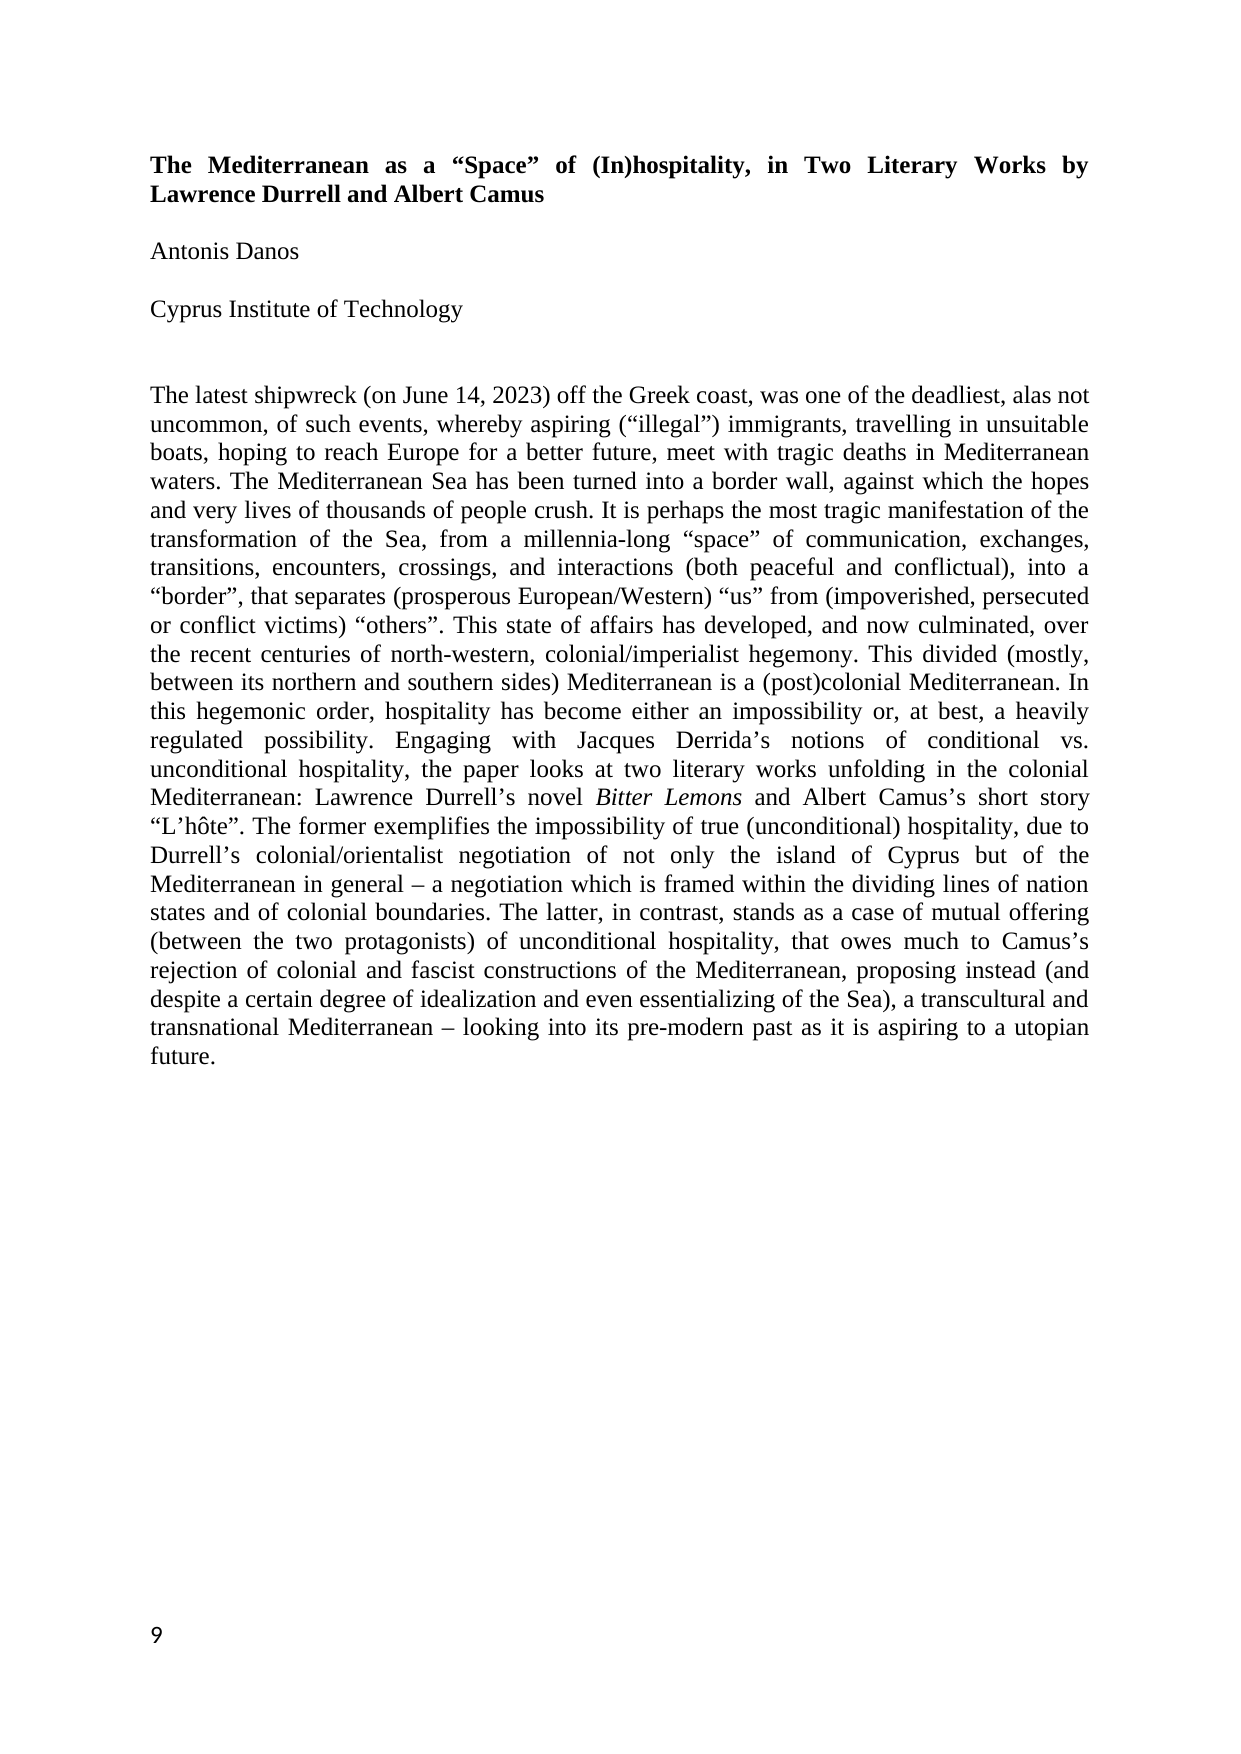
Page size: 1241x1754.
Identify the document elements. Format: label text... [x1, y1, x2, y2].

text The latest shipwreck (on June 14, 2023) off the Greek coast, was one of the deadliest, alas not uncommon, of such events, whereby aspiring (“illegal”) immigrants, travelling in unsuitable boats, hoping to reach Europe for a better future, meet with tragic deaths in Mediterranean waters. The Mediterranean Sea has been turned into a border wall, against which the hopes and very lives of thousands of people crush. It is perhaps the most tragic manifestation of the transformation of the Sea, from a millennia-long “space” of communication, exchanges, transitions, encounters, crossings, and interactions (both peaceful and conflictual), into a “border”, that separates (prosperous European/Western) “us” from (impoverished, persecuted or conflict victims) “others”. This state of affairs has developed, and now culminated, over the recent centuries of north-western, colonial/imperialist hegemony. This divided (mostly, between its northern and southern sides) Mediterranean is a (post)colonial Mediterranean. In this hegemonic order, hospitality has become either an impossibility or, at best, a heavily regulated possibility. Engaging with Jacques Derrida’s notions of conditional vs. unconditional hospitality, the paper looks at two literary works unfolding in the colonial Mediterranean: Lawrence Durrell’s novel Bitter Lemons and Albert Camus’s short story “L’hôte”. The former exemplifies the impossibility of true (unconditional) hospitality, due to Durrell’s colonial/orientalist negotiation of not only the island of Cyprus but of the Mediterranean in general – a negotiation which is framed within the dividing lines of nation states and of colonial boundaries. The latter, in contrast, stands as a case of mutual offering (between the two protagonists) of unconditional hospitality, that owes much to Camus’s rejection of colonial and fascist constructions of the Mediterranean, proposing instead (and despite a certain degree of idealization and even essentializing of the Sea), a transcultural and transnational Mediterranean – looking into its pre-modern past as it is aspiring to a utopian future. [150, 380, 1090, 1070]
text Cyprus Institute of Technology [150, 294, 1090, 322]
text The Mediterranean as a “Space” of (In)hospitality, in Two Literary Works by Lawrence Durrell and Albert Camus [150, 150, 1090, 207]
text Antonis Danos [150, 236, 1090, 265]
